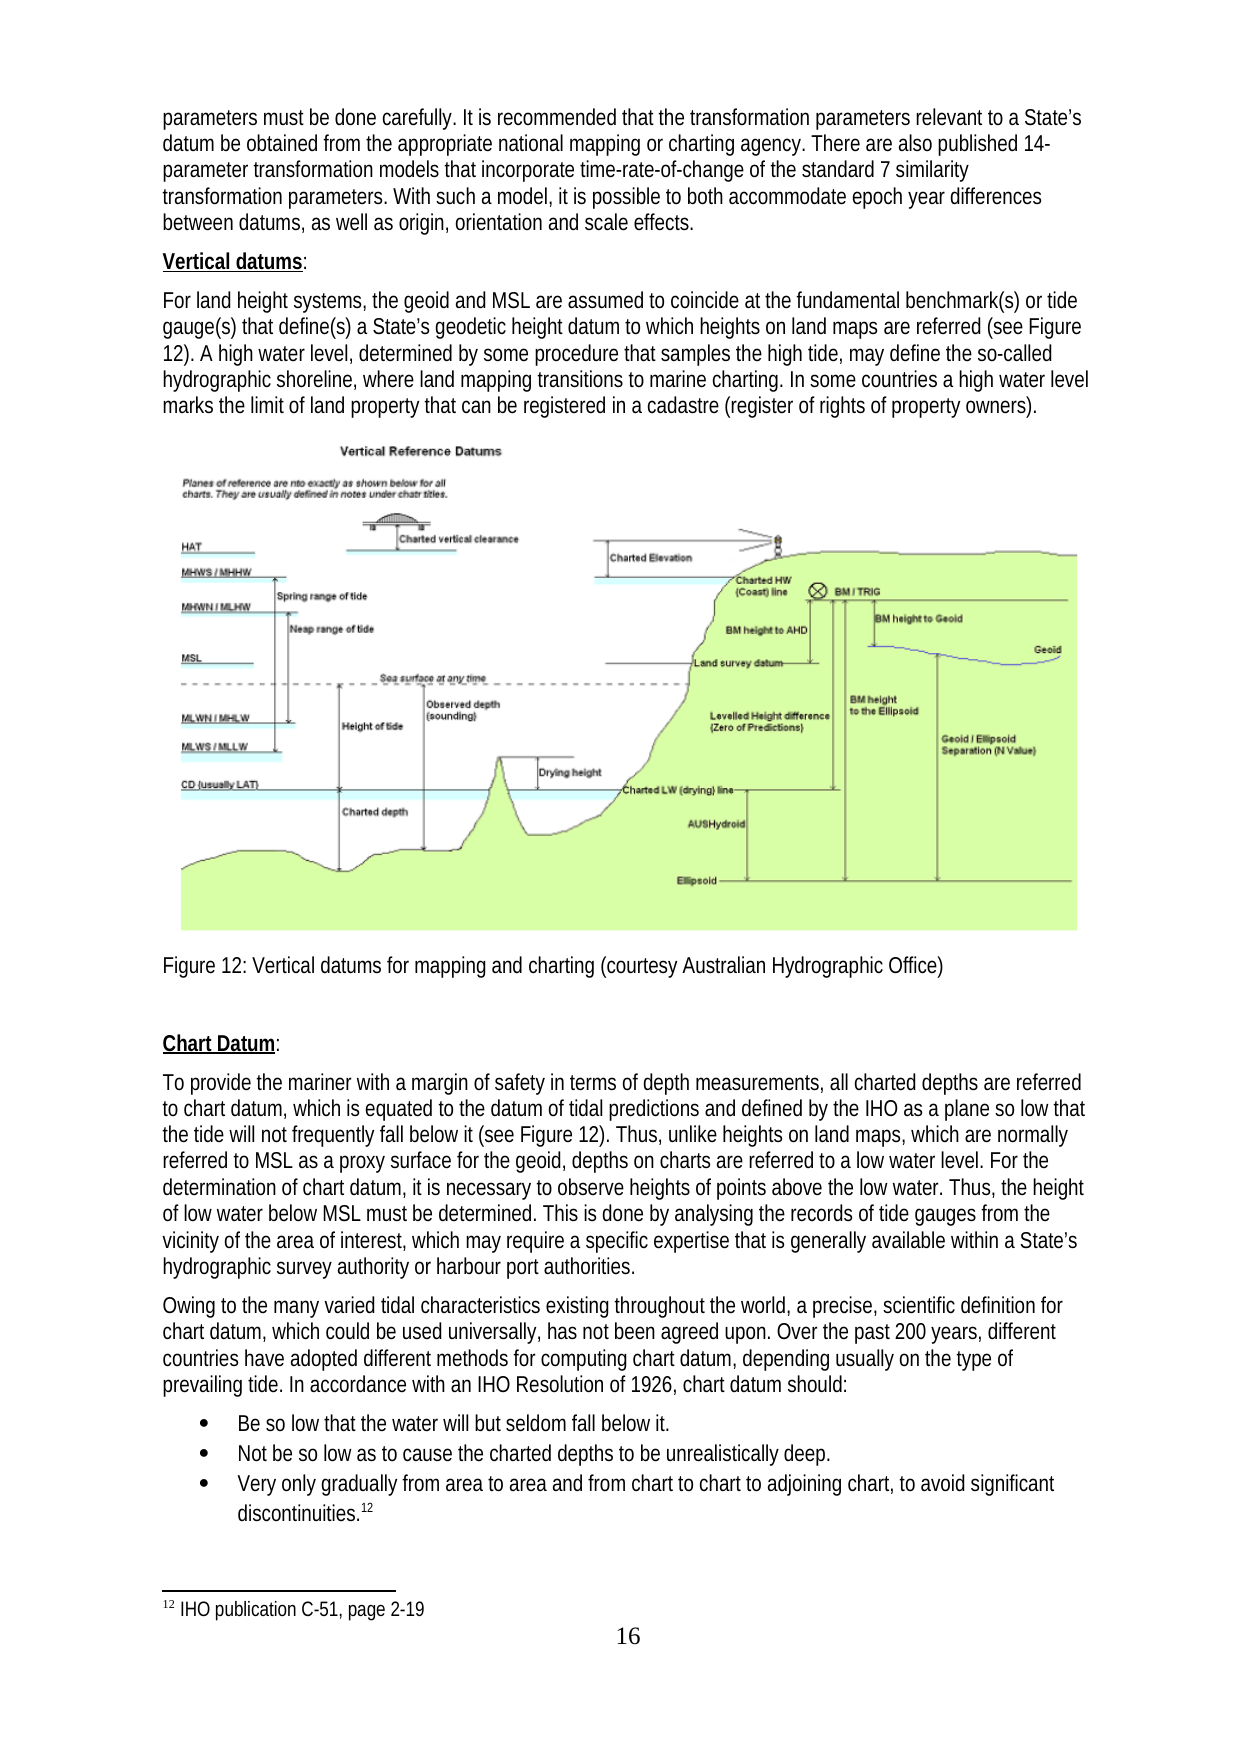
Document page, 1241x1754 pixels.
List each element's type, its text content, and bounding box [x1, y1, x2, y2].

list Be so low that the water will but seldom fall below it. [200, 1410, 1093, 1436]
picture [162, 431, 1094, 940]
list Not be so low as to cause the charted depths to be unrealistically deep. [200, 1440, 1093, 1466]
text Figure 12: Vertical datums for mapping and charting (courtesy Australian Hydrographic Office) [162, 952, 1093, 978]
text To provide the mariner with a margin of safety in terms of depth measurements, all charted depths are referred to chart datum, which is equated to the datum of tidal predictions and defined by the IHO as a plane so low that the tide will not frequently fall below it (see Figure 12). Thus, unlike heights on land maps, which are normally referred to MSL as a proxy surface for the geoid, depths on charts are referred to a low water level. For the determination of chart datum, it is necessary to observe heights of points above the low water. Thus, the height of low water below MSL must be determined. This is done by analysing the records of tide gauges from the vicinity of the area of interest, which may require a specific expertise that is generally available within a State’s hydrographic survey authority or harbour port authorities. [162, 1068, 1093, 1279]
text Vertical datums: [162, 248, 1093, 274]
list Very only gradually from area to area and from chart to chart to adjoining chart, to avoid significant discontinuities. [200, 1470, 1093, 1527]
text For land height systems, the geoid and MSL are assumed to coincide at the fundamental benchmark(s) or tide gauge(s) that define(s) a State’s geodetic height datum to which heights on land maps are referred (see Figure 12). A high water level, determined by some procedure that samples the high tide, may define the so-called hydrographic shoreline, where land mapping transitions to marine charting. In some countries a high water level marks the limit of land property that can be registered in a cadastre (register of rights of property owners). [162, 287, 1093, 419]
text Owing to the many varied tidal characteristics existing throughout the world, a precise, scientific definition for chart datum, which could be used universally, has not been agreed upon. Over the past 200 years, different countries have adopted different methods for computing chart datum, depending usually on the type of prevailing tide. In accordance with an IHO Resolution of 1926, chart datum should: [162, 1292, 1093, 1397]
text Chart Datum: [162, 1029, 1093, 1056]
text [162, 104, 1093, 236]
